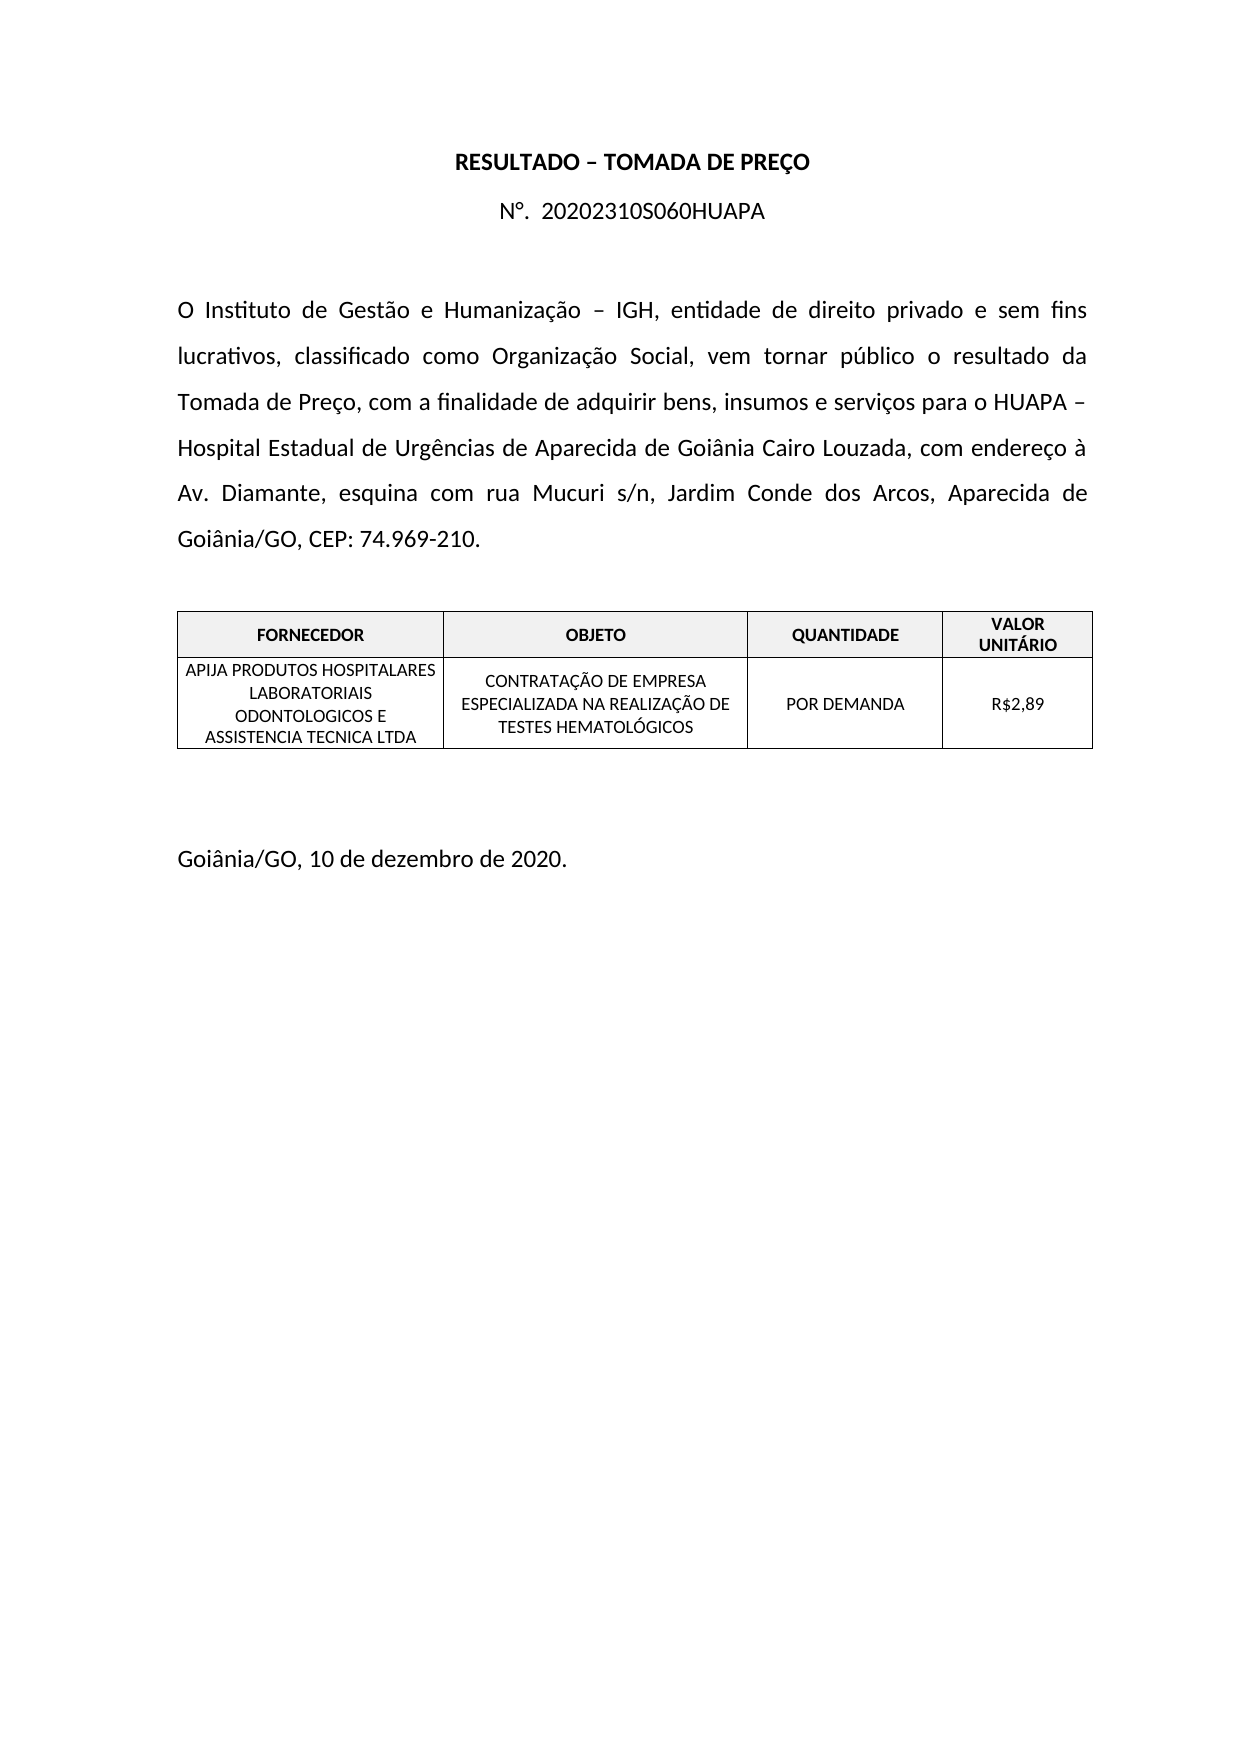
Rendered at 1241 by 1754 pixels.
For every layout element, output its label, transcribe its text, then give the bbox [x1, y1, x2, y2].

table_header QUANTIDADE [748, 612, 942, 657]
table_header VALOR UNITÁRIO [943, 612, 1092, 657]
table_header FORNECEDOR [178, 612, 443, 657]
table_cell R$2,89 [943, 658, 1092, 748]
table_cell APIJA PRODUTOS HOSPITALARES LABORATORIAIS ODONTOLOGICOS E ASSISTENCIA TECNICA LTDA [178, 658, 443, 748]
text O Instituto de Gestão e Humanização – IGH, entidade de direito privado e sem fins lucrativos, classificado como Organização Social, vem tornar público o resultado da Tomada de Preço, com a finalidade de adquirir bens, insumos e serviços para o HUAPA – Hospital Estadual de Urgências de Aparecida de Goiânia Cairo Louzada, com endereço à Av. Diamante, esquina com rua Mucuri s/n, Jardim Conde dos Arcos, Aparecida de Goiânia/GO, CEP: 74.969-210. [177, 294, 1088, 554]
table_cell CONTRATAÇÃO DE EMPRESA ESPECIALIZADA NA REALIZAÇÃO DE TESTES HEMATOLÓGICOS [444, 658, 747, 748]
text Goiânia/GO, 10 de dezembro de 2020. [177, 843, 572, 873]
table_cell POR DEMANDA [748, 658, 942, 748]
title RESULTADO – TOMADA DE PREÇO [453, 146, 811, 176]
table_header OBJETO [444, 612, 747, 657]
text N°. 20202310S060HUAPA [497, 195, 767, 226]
